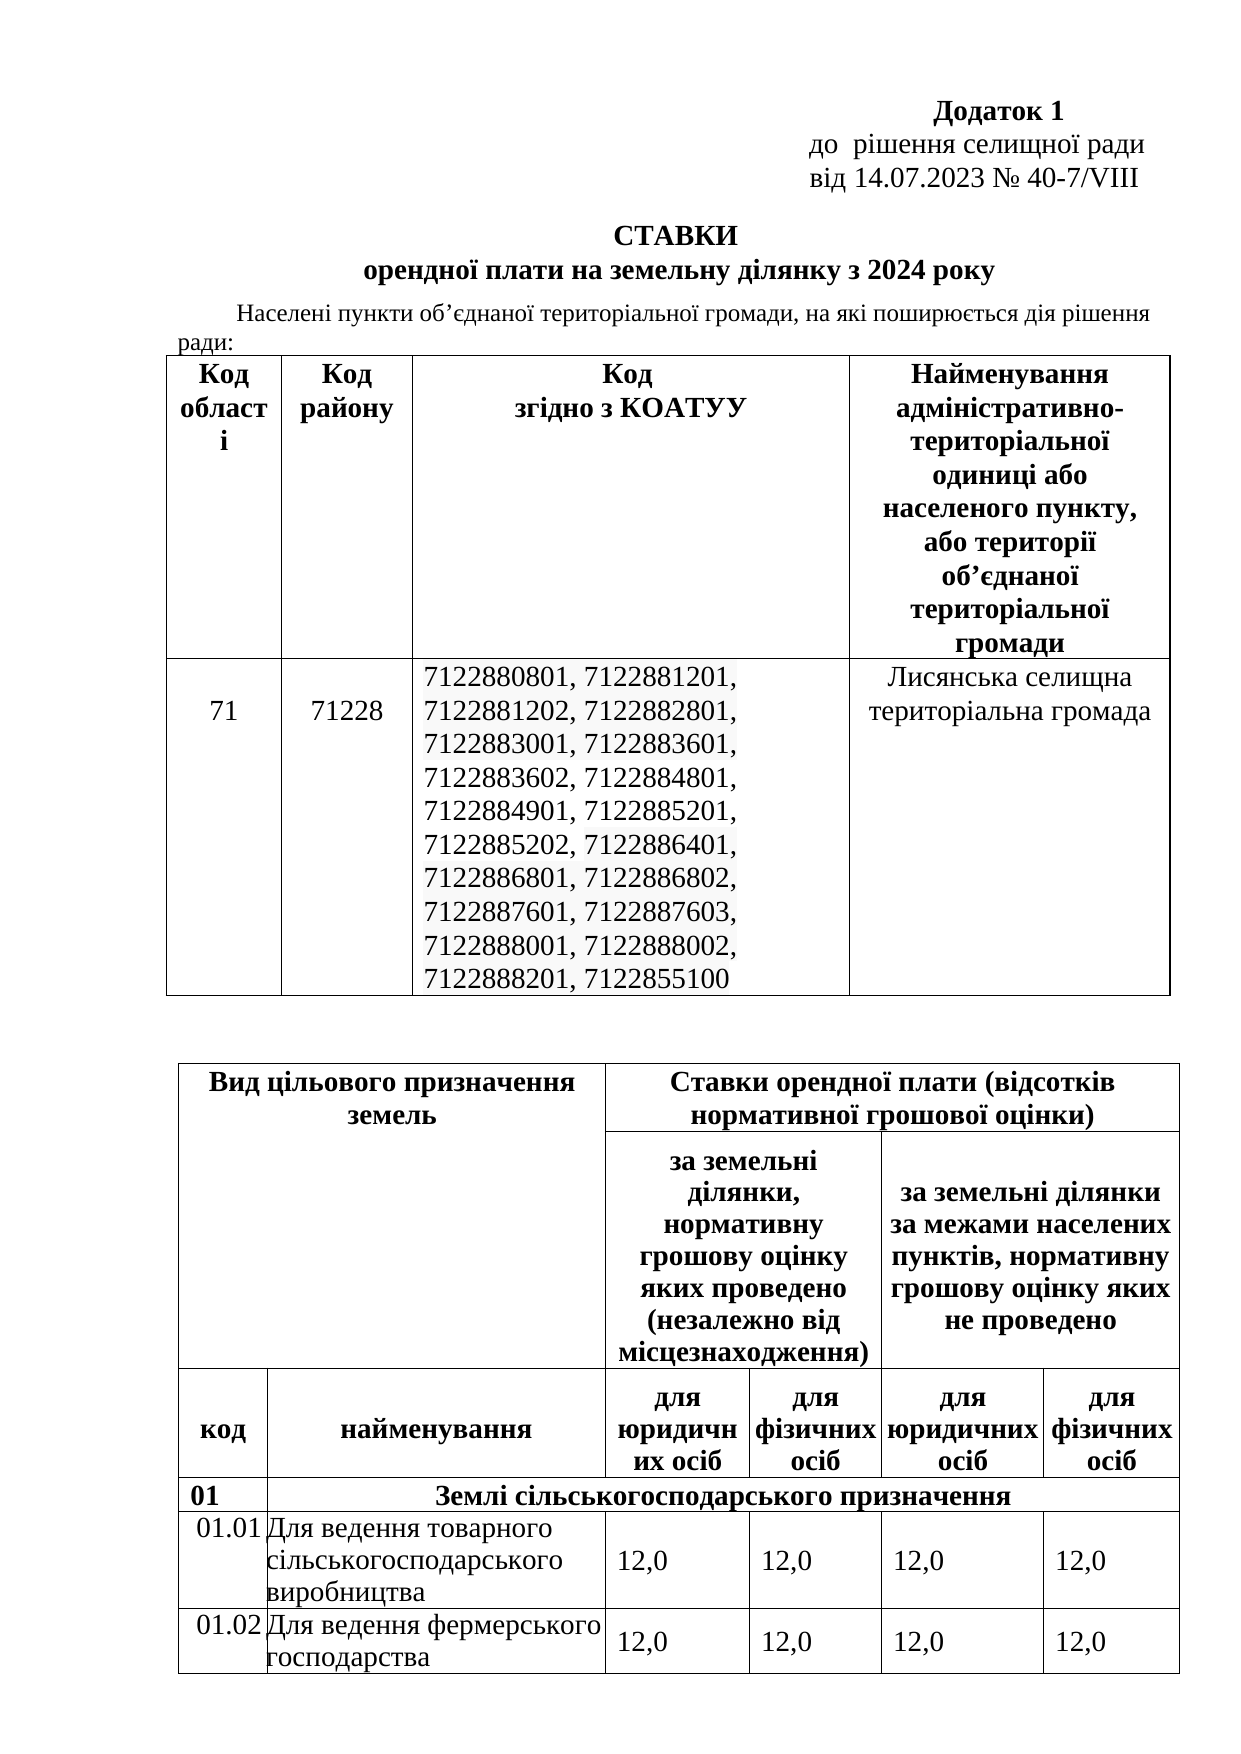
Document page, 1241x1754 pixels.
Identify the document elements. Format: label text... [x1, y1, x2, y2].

table_header Вид цільового призначення земель [179, 1064, 605, 1367]
table_cell для юридичних осіб [882, 1369, 1043, 1477]
table_header Код області [167, 356, 281, 658]
table_cell 01 [179, 1478, 267, 1511]
table_header Найменування адміністративно-територіальної одиниці або населеного пункту, або території об’єднаної територіальної громади [850, 356, 1169, 658]
table_cell Землі сільськогосподарського призначення [268, 1478, 1179, 1511]
table_header Ставки орендної плати (відсотків нормативної грошової оцінки) [606, 1064, 1179, 1131]
table_header Код району [282, 356, 412, 658]
table_cell Лисянська селищна територіальна громада [850, 659, 1169, 995]
table_cell 01.01 [179, 1512, 267, 1608]
table_cell 01.02 [179, 1609, 267, 1672]
table_cell для фізичних осіб [750, 1369, 881, 1477]
table_cell 12,0 [882, 1609, 1043, 1672]
table_cell код [179, 1369, 267, 1477]
table_cell 12,0 [606, 1609, 749, 1672]
table_cell 12,0 [750, 1512, 881, 1608]
table_cell 12,0 [750, 1609, 881, 1672]
table_cell для юридичних осіб [606, 1369, 749, 1477]
text СТАВКИ орендної плати на земельну ділянку з 2024 року [177, 218, 1181, 285]
table_cell 71228 [282, 659, 412, 995]
table_cell 12,0 [882, 1512, 1043, 1608]
table_cell Для ведення фермерського господарства [268, 1609, 605, 1672]
table_cell за земельні ділянки, нормативну грошову оцінку яких проведено (незалежно від місцезнаходження) [606, 1132, 881, 1367]
table_cell 12,0 [606, 1512, 749, 1608]
table_cell 12,0 [1044, 1512, 1179, 1608]
text Додаток 1 до рішення селищної ради [591, 93, 1181, 160]
text Населені пункти об’єднаної територіальної громади, на які поширюється дія рішення ради: [177, 298, 1181, 355]
table_cell Для ведення товарного сільськогосподарського виробництва [268, 1512, 605, 1608]
table_cell 7122880801, 7122881201, 7122881202, 7122882801, 7122883001, 7122883601, 7122883602, 7122884801, 7122884901, 7122885201, 7122885202, 7122886401, 7122886801, 7122886802, 7122887601, 7122887603, 7122888001, 7122888002, 7122888201, 7122855100 [413, 659, 849, 995]
text від 14.07.2023 № 40-7/VIII [591, 160, 1181, 193]
table_cell 12,0 [1044, 1609, 1179, 1672]
table_cell найменування [268, 1369, 605, 1477]
table_cell за земельні ділянки за межами населених пунктів, нормативну грошову оцінку яких не проведено [882, 1132, 1179, 1367]
table_cell для фізичних осіб [1044, 1369, 1179, 1477]
table_header Код згідно з КОАТУУ [413, 356, 849, 658]
table_cell 71 [167, 659, 281, 995]
